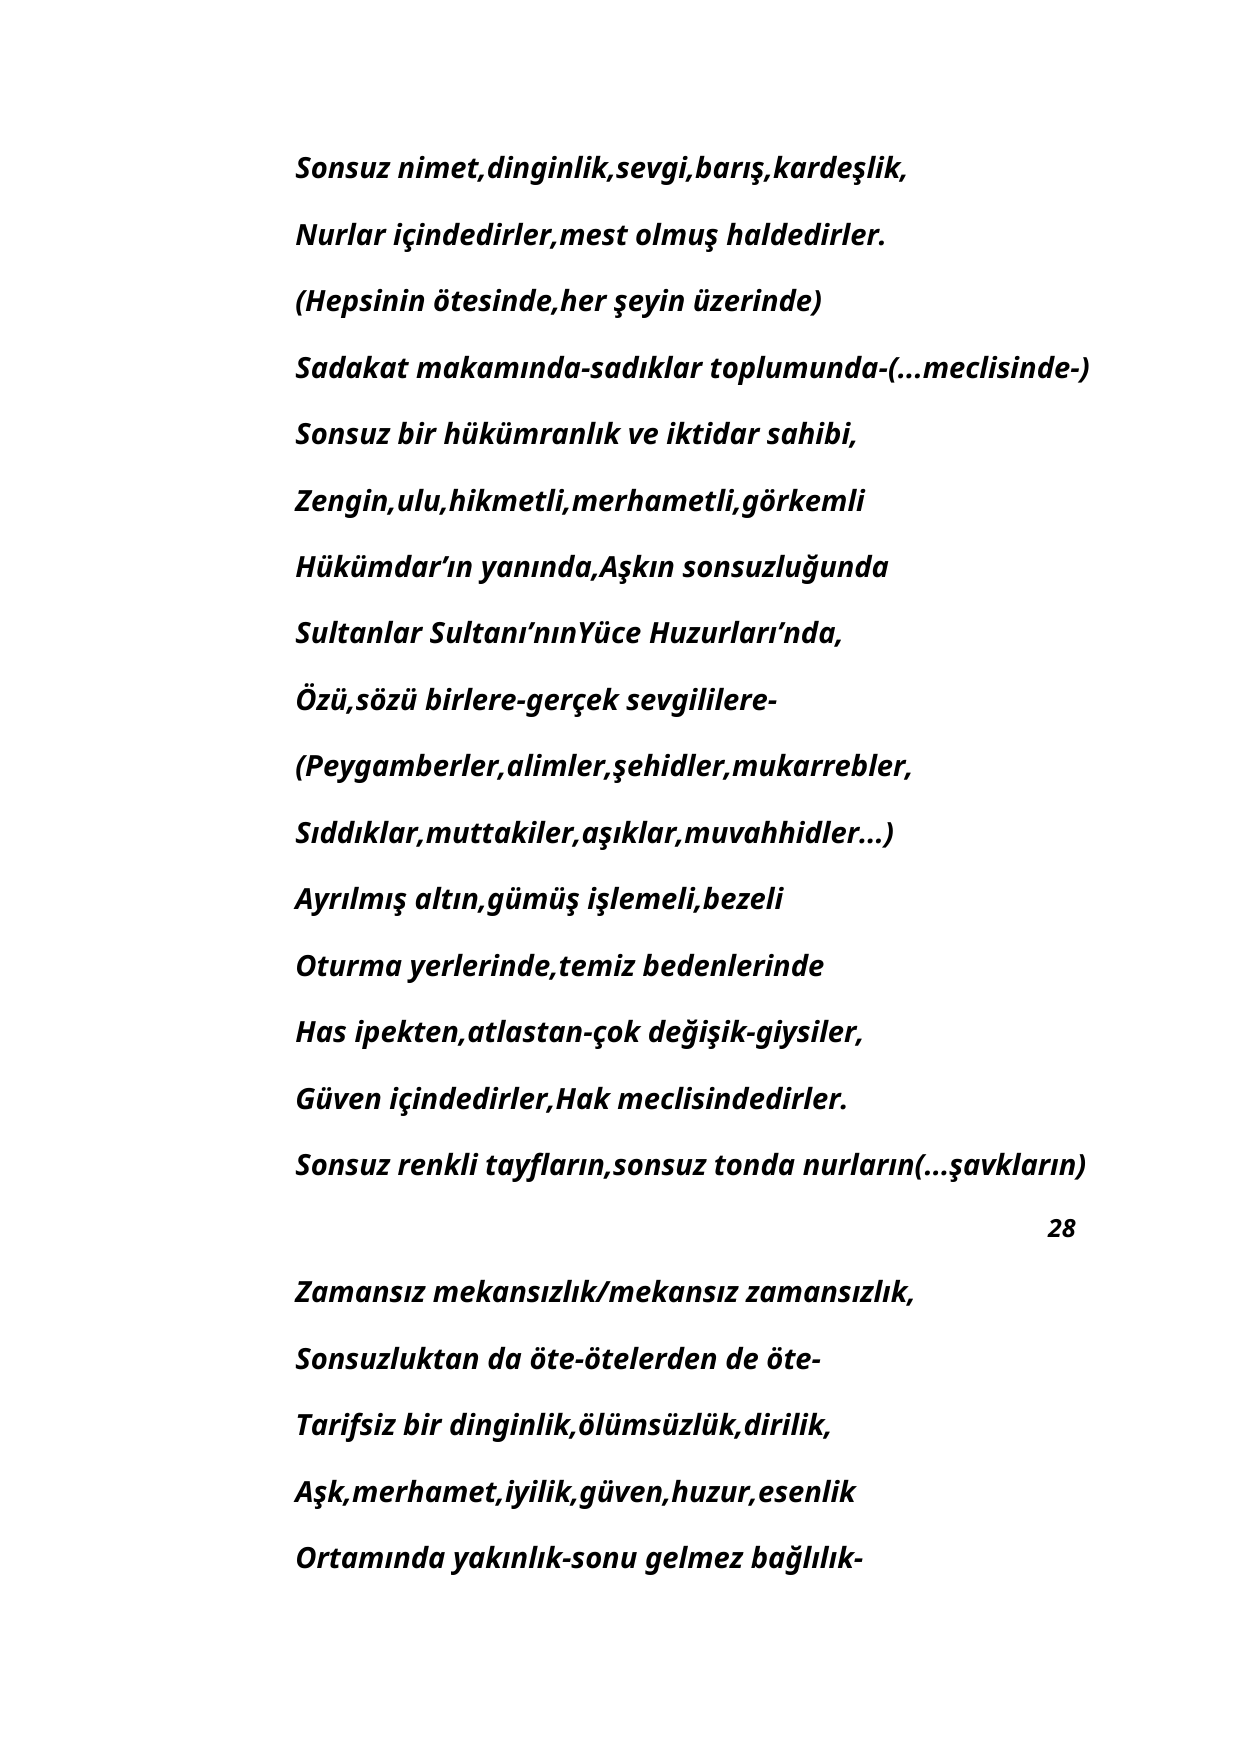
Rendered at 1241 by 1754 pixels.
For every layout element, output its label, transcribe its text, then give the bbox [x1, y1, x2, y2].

text Sultanlar Sultanı’nınYüce Huzurları’nda, [148, 613, 1093, 652]
text Oturma yerlerinde,temiz bedenlerinde [148, 945, 1093, 985]
text Ortamında yakınlık-sonu gelmez bağlılık- [148, 1538, 1093, 1577]
text Aşk,merhamet,iyilik,güven,huzur,esenlik [148, 1471, 1093, 1511]
text (Peygamberler,alimler,şehidler,mukarrebler, [148, 746, 1093, 785]
text Sonsuz bir hükümranlık ve iktidar sahibi, [148, 413, 1093, 453]
text Tarifsiz bir dinginlik,ölümsüzlük,dirilik, [148, 1405, 1093, 1444]
text (Hepsinin ötesinde,her şeyin üzerinde) [148, 281, 1093, 320]
text Özü,sözü birlere-gerçek sevgililere- [148, 679, 1093, 719]
text Zamansız mekansızlık/mekansız zamansızlık, [148, 1272, 1093, 1311]
text Sıddıklar,muttakiler,aşıklar,muvahhidler...) [148, 812, 1093, 852]
text Sadakat makamında-sadıklar toplumunda-(...meclisinde-) [148, 347, 1093, 387]
text Hükümdar’ın yanında,Aşkın sonsuzluğunda [148, 546, 1093, 586]
text Ayrılmış altın,gümüş işlemeli,bezeli [148, 879, 1093, 918]
text Sonsuz nimet,dinginlik,sevgi,barış,kardeşlik, [148, 148, 1093, 187]
text Zengin,ulu,hikmetli,merhametli,görkemli [148, 480, 1093, 519]
text Nurlar içindedirler,mest olmuş haldedirler. [148, 214, 1093, 254]
text Has ipekten,atlastan-çok değişik-giysiler, [148, 1012, 1093, 1051]
text Güven içindedirler,Hak meclisindedirler. [148, 1078, 1093, 1118]
text Sonsuzluktan da öte-ötelerden de öte- [148, 1338, 1093, 1378]
text 28 [148, 1211, 1093, 1245]
text Sonsuz renkli tayfların,sonsuz tonda nurların(...şavkların) [148, 1144, 1093, 1184]
